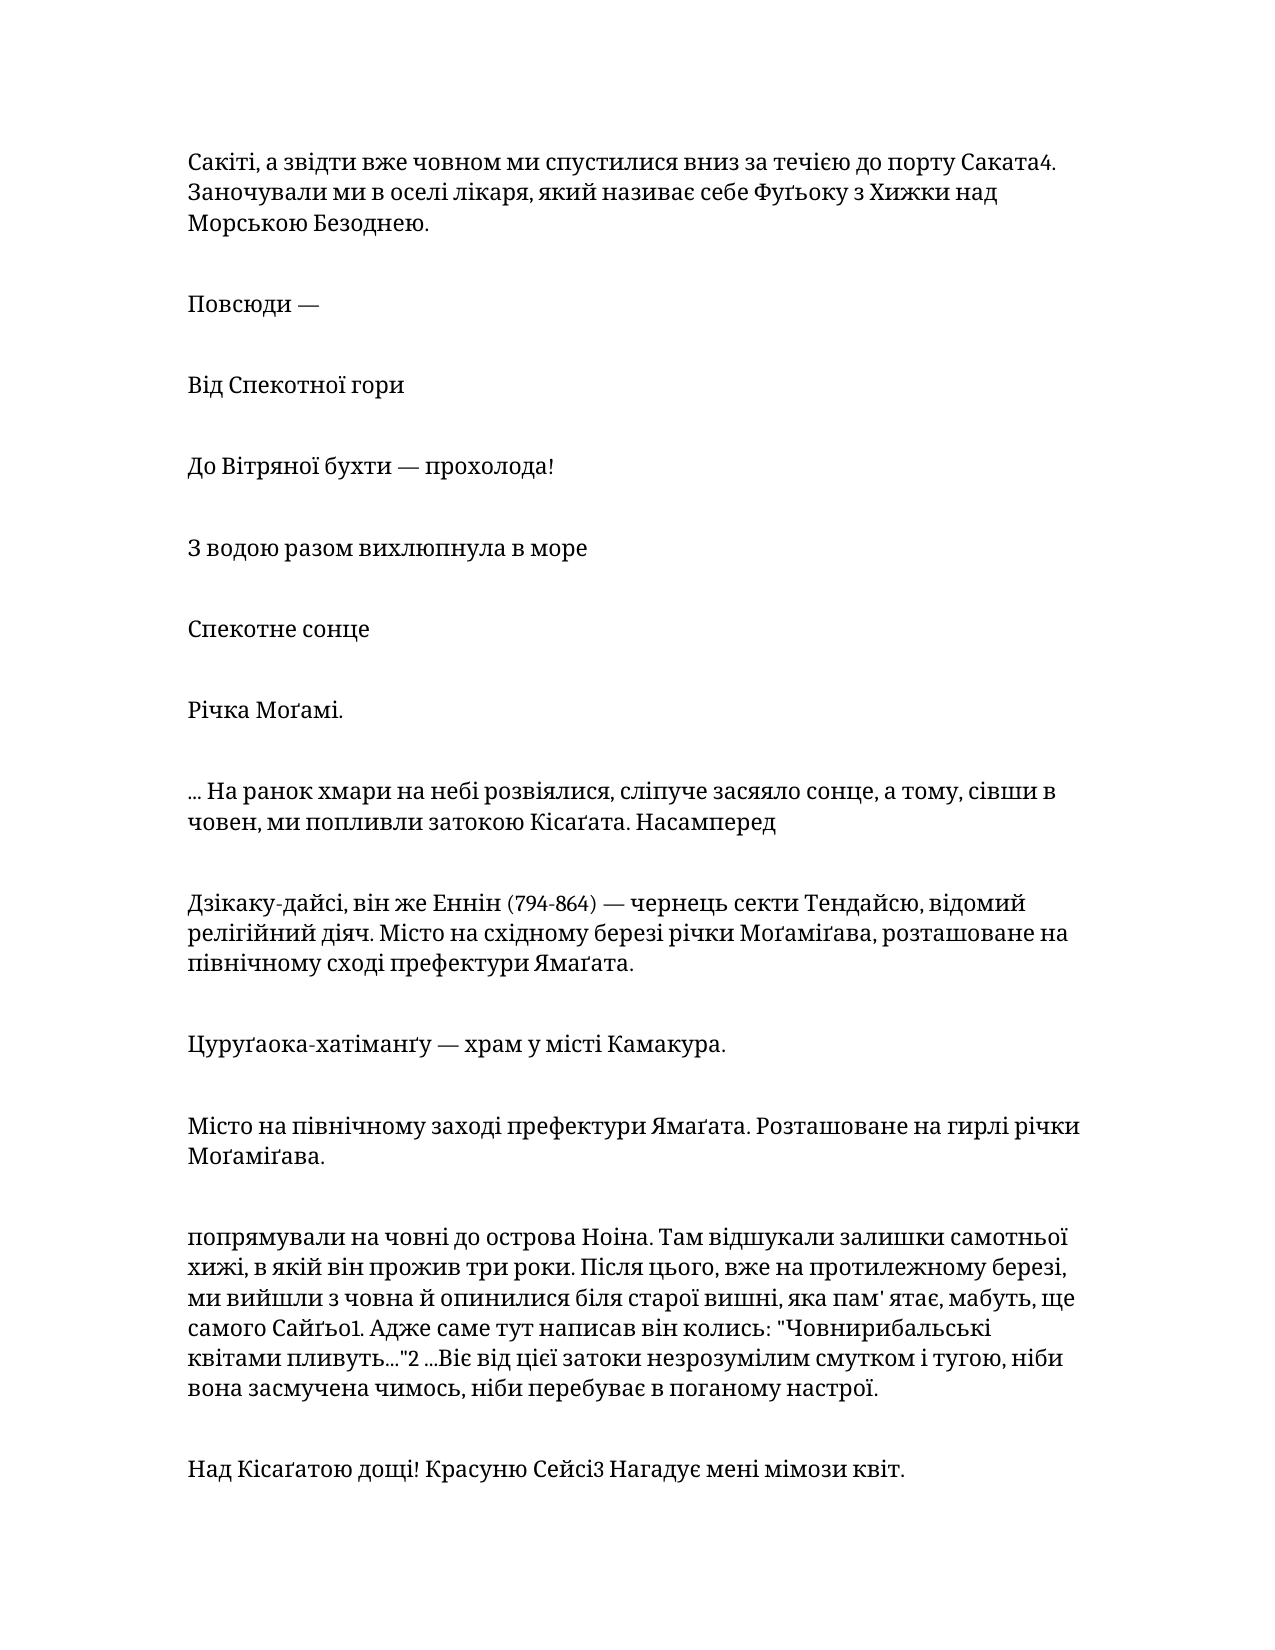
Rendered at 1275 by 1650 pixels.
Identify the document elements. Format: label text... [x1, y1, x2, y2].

text Цуруґаока-хатіманґу — храм у місті Камакура. [187, 1002, 1087, 1059]
text Місто на північному заході префектури Ямаґата. Розташоване на гирлі річки Моґаміґава. [187, 1083, 1087, 1170]
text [187, 150, 1087, 237]
text Дзікаку-дайсі, він же Еннін (794-864) — чернець секти Тендайсю, відомий релігійний діяч. Місто на східному березі річки Моґаміґава, розташоване на північному сході префектури Ямаґата. [187, 860, 1087, 977]
text З водою разом вихлюпнула в море [187, 505, 1087, 562]
text До Вітряної бухти — прохолода! [187, 424, 1087, 481]
text Від Спекотної гори [187, 343, 1087, 399]
text Спекотне сонце [187, 586, 1087, 643]
text Повсюди — [187, 261, 1087, 318]
text Річка Моґамі. [187, 668, 1087, 724]
text попрямували на човні до острова Ноіна. Там відшукали залишки самотньої хижі, в якій він прожив три роки. Після цього, вже на протилежному березі, ми вийшли з човна й опинилися біля старої вишні, яка пам' ятає, мабуть, ще самого Сайґьо1. Адже саме тут написав він колись: "Човнирибальські квітами пливуть..."2 ...Віє від цієї затоки незрозумілим смутком і тугою, ніби вона засмучена чимось, ніби перебуває в поганому настрої. [187, 1195, 1087, 1402]
text ... На ранок хмари на небі розвіялися, сліпуче засяяло сонце, а тому, сівши в човен, ми попливли затокою Кісаґата. Насамперед [187, 749, 1087, 836]
text Над Кісаґатою дощі! Красуню Сейсі3 Нагадує мені мімози квіт. [187, 1427, 1087, 1484]
